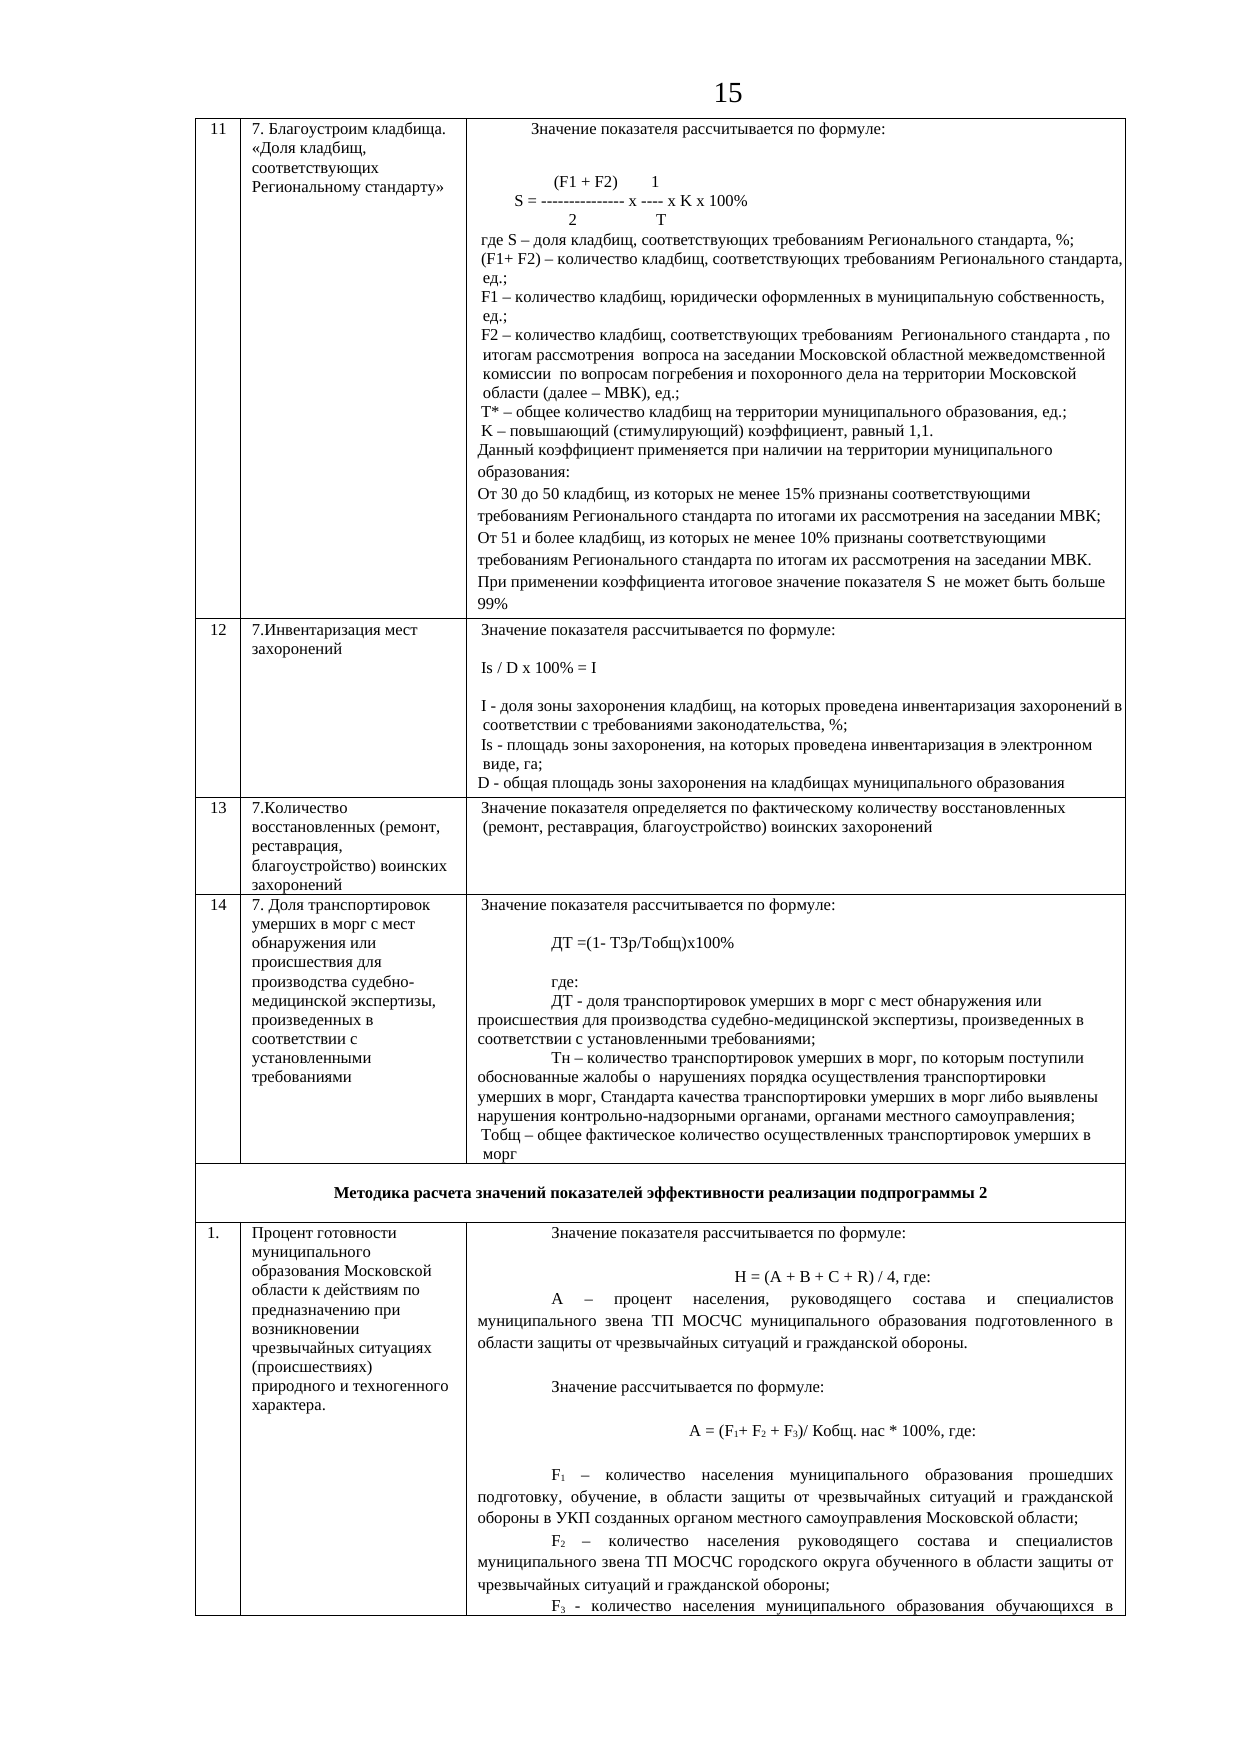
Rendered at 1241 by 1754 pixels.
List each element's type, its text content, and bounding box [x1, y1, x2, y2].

table_cell 12 [196, 619, 240, 797]
table_cell 7.Количество восстановленных (ремонт, реставрация, благоустройство) воинских захоронений [241, 798, 466, 894]
table_cell Значение показателя определяется по фактическому количеству восстановленных (ремонт, реставрация, благоустройство) воинских захоронений [467, 798, 1125, 894]
table_cell 13 [196, 798, 240, 894]
table_cell Значение показателя рассчитывается по формуле: (F1 + F2) 1 S = --------------- х ---- х K х 100% 2 Т где S – доля кладбищ, соответствующих требованиям Регионального стандарта, %; (F1+ F2) – количество кладбищ, соответствующих требованиям Регионального стандарта, ед.; F1 – количество кладбищ, юридически оформленных в муниципальную собственность, ед.; F2 – количество кладбищ, соответствующих требованиям Регионального стандарта , по итогам рассмотрения вопроса на заседании Московской областной межведомственной комиссии по вопросам погребения и похоронного дела на территории Московской области (далее – МВК), ед.; T* – общее количество кладбищ на территории муниципального образования, ед.; K – повышающий (стимулирующий) коэффициент, равный 1,1. Данный коэффициент применяется при наличии на территории муниципального образования: От 30 до 50 кладбищ, из которых не менее 15% признаны соответствующими требованиям Регионального стандарта по итогами их рассмотрения на заседании МВК; От 51 и более кладбищ, из которых не менее 10% признаны соответствующими требованиям Регионального стандарта по итогам их рассмотрения на заседании МВК. При применении коэффициента итоговое значение показателя S не может быть больше 99% [467, 119, 1125, 618]
table_cell Значение показателя рассчитывается по формуле: Is / D х 100% = I I - доля зоны захоронения кладбищ, на которых проведена инвентаризация захоронений в соответствии с требованиями законодательства, %; Is - площадь зоны захоронения, на которых проведена инвентаризация в электронном виде, га; D - общая площадь зоны захоронения на кладбищах муниципального образования [467, 619, 1125, 797]
table_cell 14 [196, 895, 240, 1163]
table_cell 7. Доля транспортировок умерших в морг с мест обнаружения или происшествия для производства судебно-медицинской экспертизы, произведенных в соответствии с установленными требованиями [241, 895, 466, 1163]
table_cell 11 [196, 119, 240, 618]
table_cell 7.Инвентаризация мест захоронений [241, 619, 466, 797]
table_cell Значение показателя рассчитывается по формуле: ДТ =(1- ТЗр/Тобщ)х100% где: ДТ - доля транспортировок умерших в морг с мест обнаружения или происшествия для производства судебно-медицинской экспертизы, произведенных в соответствии с установленными требованиями; Тн – количество транспортировок умерших в морг, по которым поступили обоснованные жалобы о нарушениях порядка осуществления транспортировки умерших в морг, Стандарта качества транспортировки умерших в морг либо выявлены нарушения контрольно-надзорными органами, органами местного самоуправления; Тобщ – общее фактическое количество осуществленных транспортировок умерших в морг [467, 895, 1125, 1163]
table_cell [467, 1223, 1125, 1615]
table_cell Методика расчета значений показателей эффективности реализации подпрограммы 2 [196, 1164, 1125, 1222]
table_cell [241, 1223, 466, 1615]
table_cell 1. [196, 1223, 240, 1615]
table_cell 7. Благоустроим кладбища. «Доля кладбищ, соответствующих Региональному стандарту» [241, 119, 466, 618]
